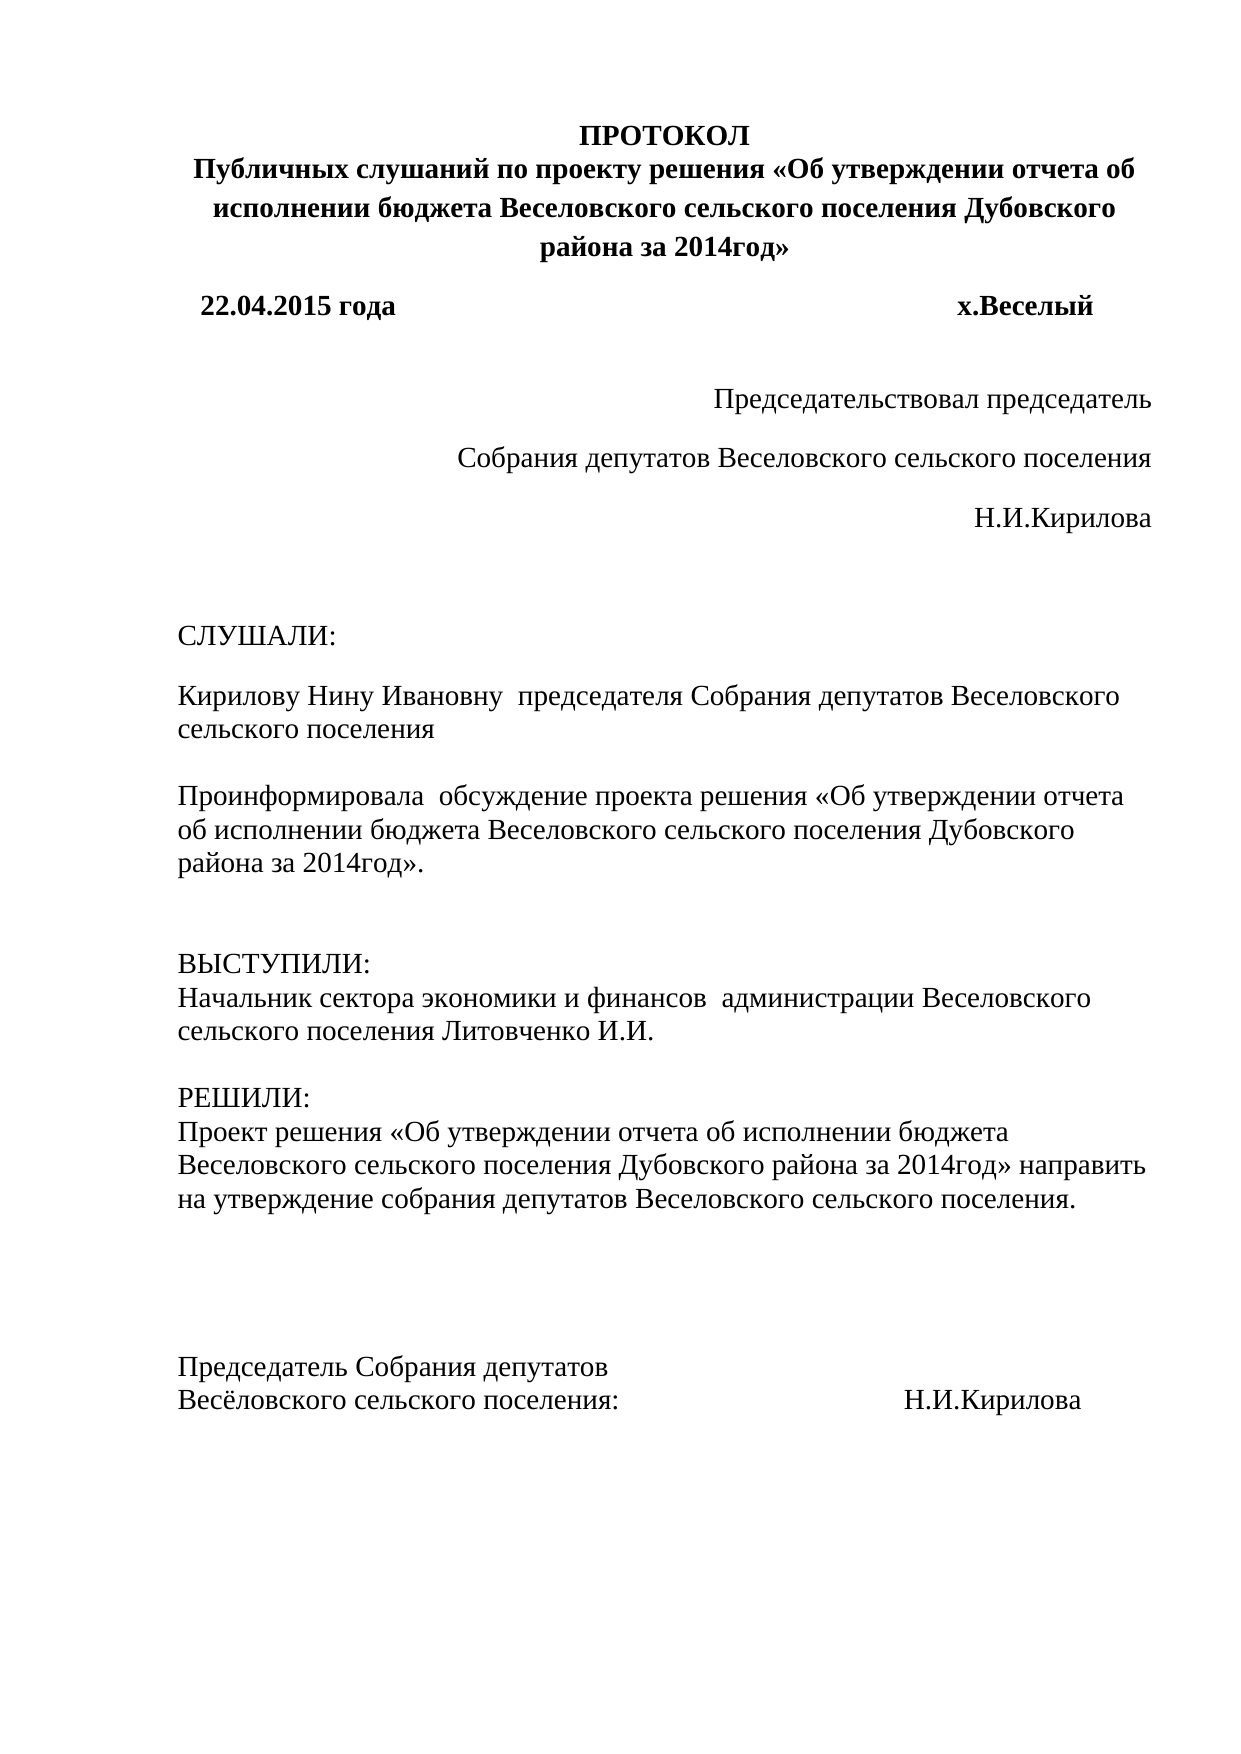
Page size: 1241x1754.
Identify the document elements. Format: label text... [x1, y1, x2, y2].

text Кирилову Нину Ивановну председателя Собрания депутатов Веселовского сельского поселения [177, 678, 1152, 745]
text Собрания депутатов Веселовского сельского поселения [177, 440, 1152, 474]
text Председатель Собрания депутатов [177, 1349, 1152, 1382]
text Начальник сектора экономики и финансов администрации Веселовского сельского поселения Литовченко И.И. [177, 980, 1152, 1047]
text Н.И.Кирилова [177, 500, 1152, 533]
title ПРОТОКОЛ [177, 118, 1152, 152]
text Председательствовал председатель [177, 381, 1152, 414]
text Весёловского сельского поселения: Н.И.Кирилова [177, 1382, 1152, 1416]
text СЛУШАЛИ: [177, 618, 1152, 652]
text Публичных слушаний по проекту решения «Об утверждении отчета об исполнении бюджета Веселовского сельского поселения Дубовского района за 2014год» [177, 152, 1152, 262]
text ВЫСТУПИЛИ: [177, 946, 1152, 980]
text Проект решения «Об утверждении отчета об исполнении бюджета Веселовского сельского поселения Дубовского района за 2014год» направить на утверждение собрания депутатов Веселовского сельского поселения. [177, 1114, 1152, 1214]
subtitle 22.04.2015 года х.Веселый [177, 288, 1152, 322]
text Проинформировала обсуждение проекта решения «Об утверждении отчета об исполнении бюджета Веселовского сельского поселения Дубовского района за 2014год». [177, 778, 1152, 879]
text РЕШИЛИ: [177, 1080, 1152, 1114]
